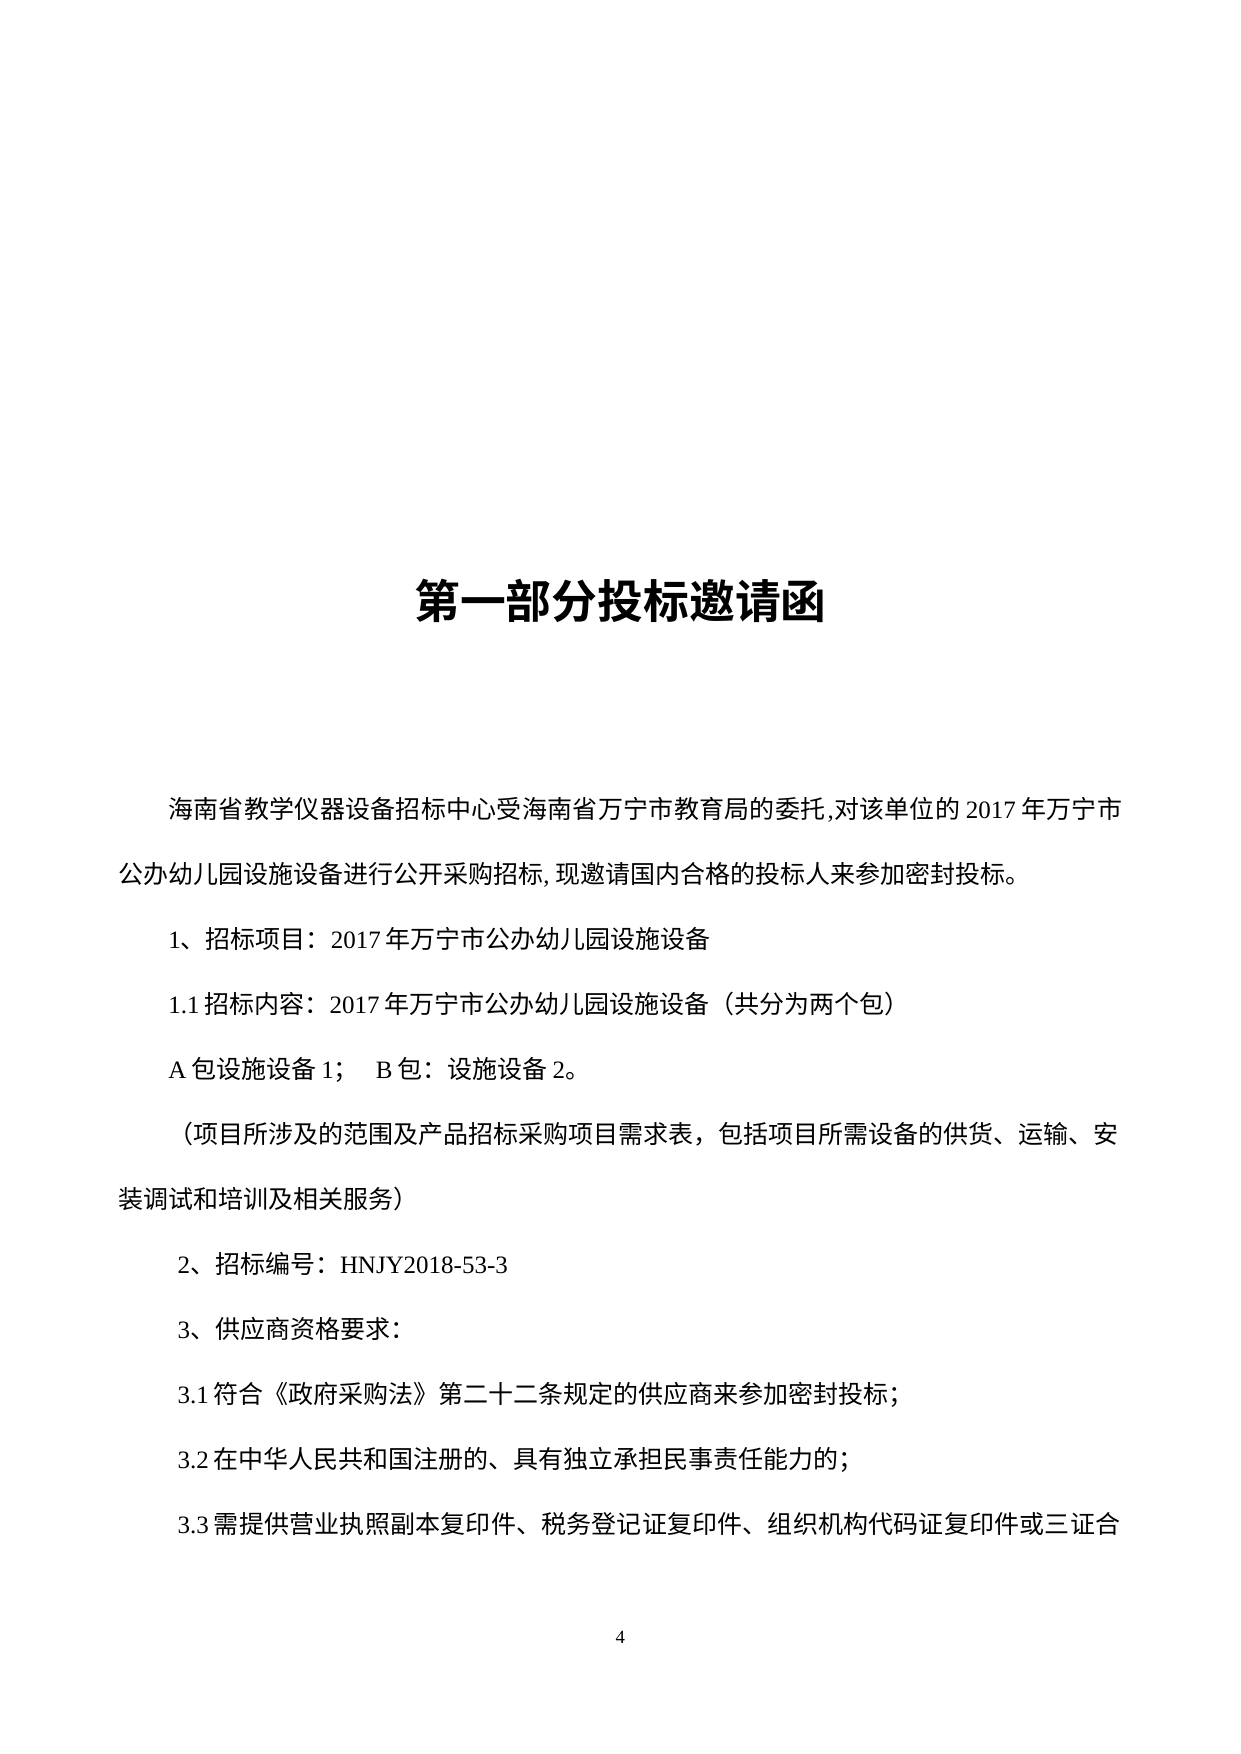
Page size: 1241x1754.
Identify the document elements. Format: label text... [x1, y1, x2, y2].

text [177, 1490, 1122, 1555]
text 3.2在中华人民共和国注册的、具有独立承担民事责任能力的； [177, 1425, 1122, 1490]
text A包设施设备1； B包：设施设备2。 [118, 1035, 1122, 1100]
text 2、招标编号：HNJY2018-53-3 [177, 1230, 1122, 1295]
text 1.1招标内容：2017年万宁市公办幼儿园设施设备（共分为两个包） [118, 970, 1122, 1035]
text 3.1符合《政府采购法》第二十二条规定的供应商来参加密封投标； [177, 1360, 1122, 1425]
subtitle 第一部分投标邀请函 [118, 550, 1122, 647]
text 海南省教学仪器设备招标中心受海南省万宁市教育局的委托,对该单位的2017年万宁市公办幼儿园设施设备进行公开采购招标, 现邀请国内合格的投标人来参加密封投标。 [118, 775, 1122, 905]
text （项目所涉及的范围及产品招标采购项目需求表，包括项目所需设备的供货、运输、安装调试和培训及相关服务） [118, 1100, 1122, 1230]
text 1、招标项目：2017年万宁市公办幼儿园设施设备 [118, 905, 1122, 970]
text 3、供应商资格要求： [177, 1295, 1122, 1360]
